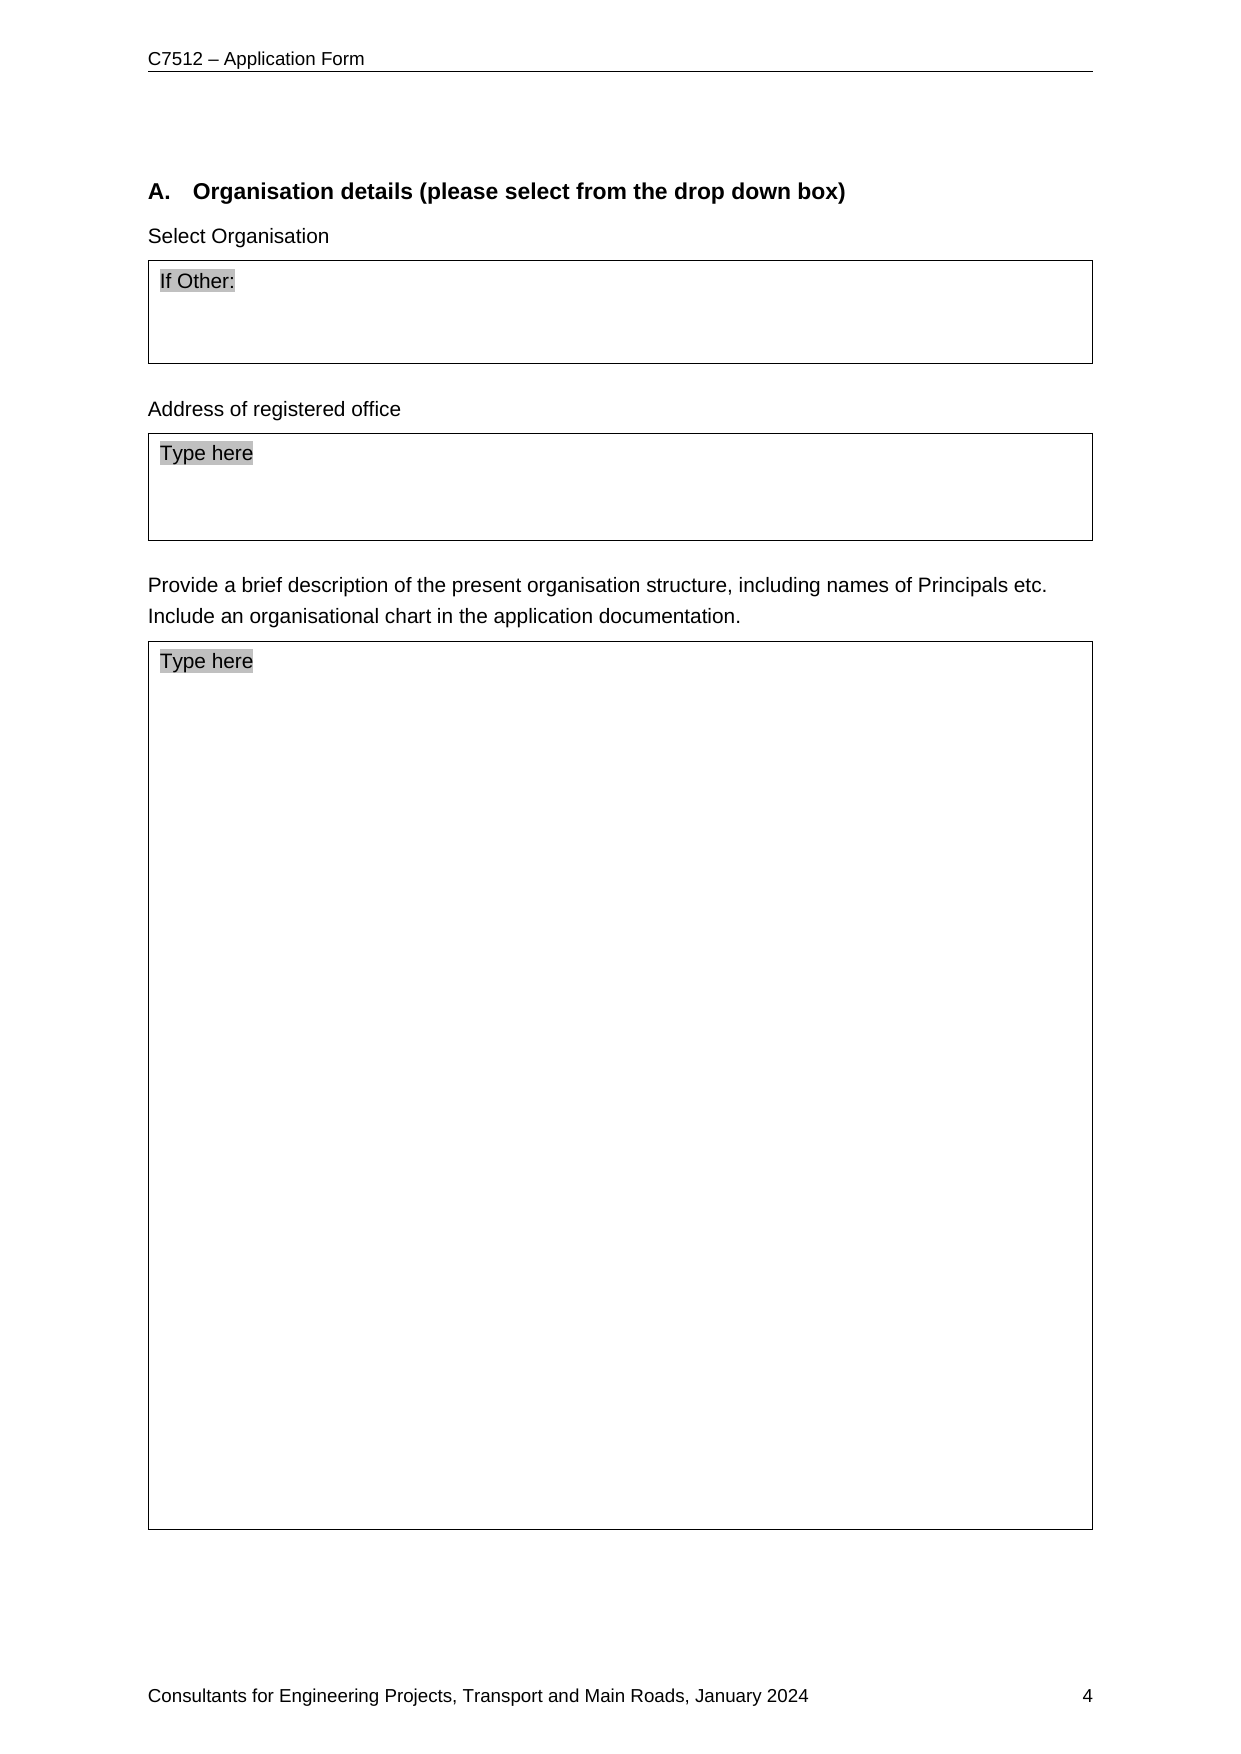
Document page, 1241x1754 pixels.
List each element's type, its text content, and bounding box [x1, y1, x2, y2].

table_header Type here [149, 642, 1092, 1529]
text Address of registered office [148, 389, 1092, 420]
text Provide a brief description of the present organisation structure, including names of Principals etc. Include an organisational chart in the application documentation. [148, 566, 1092, 628]
subtitle A. Organisation details (please select from the drop down box) [148, 173, 1092, 204]
table_header Type here [149, 434, 1092, 540]
table_header If Other: [149, 261, 1092, 363]
